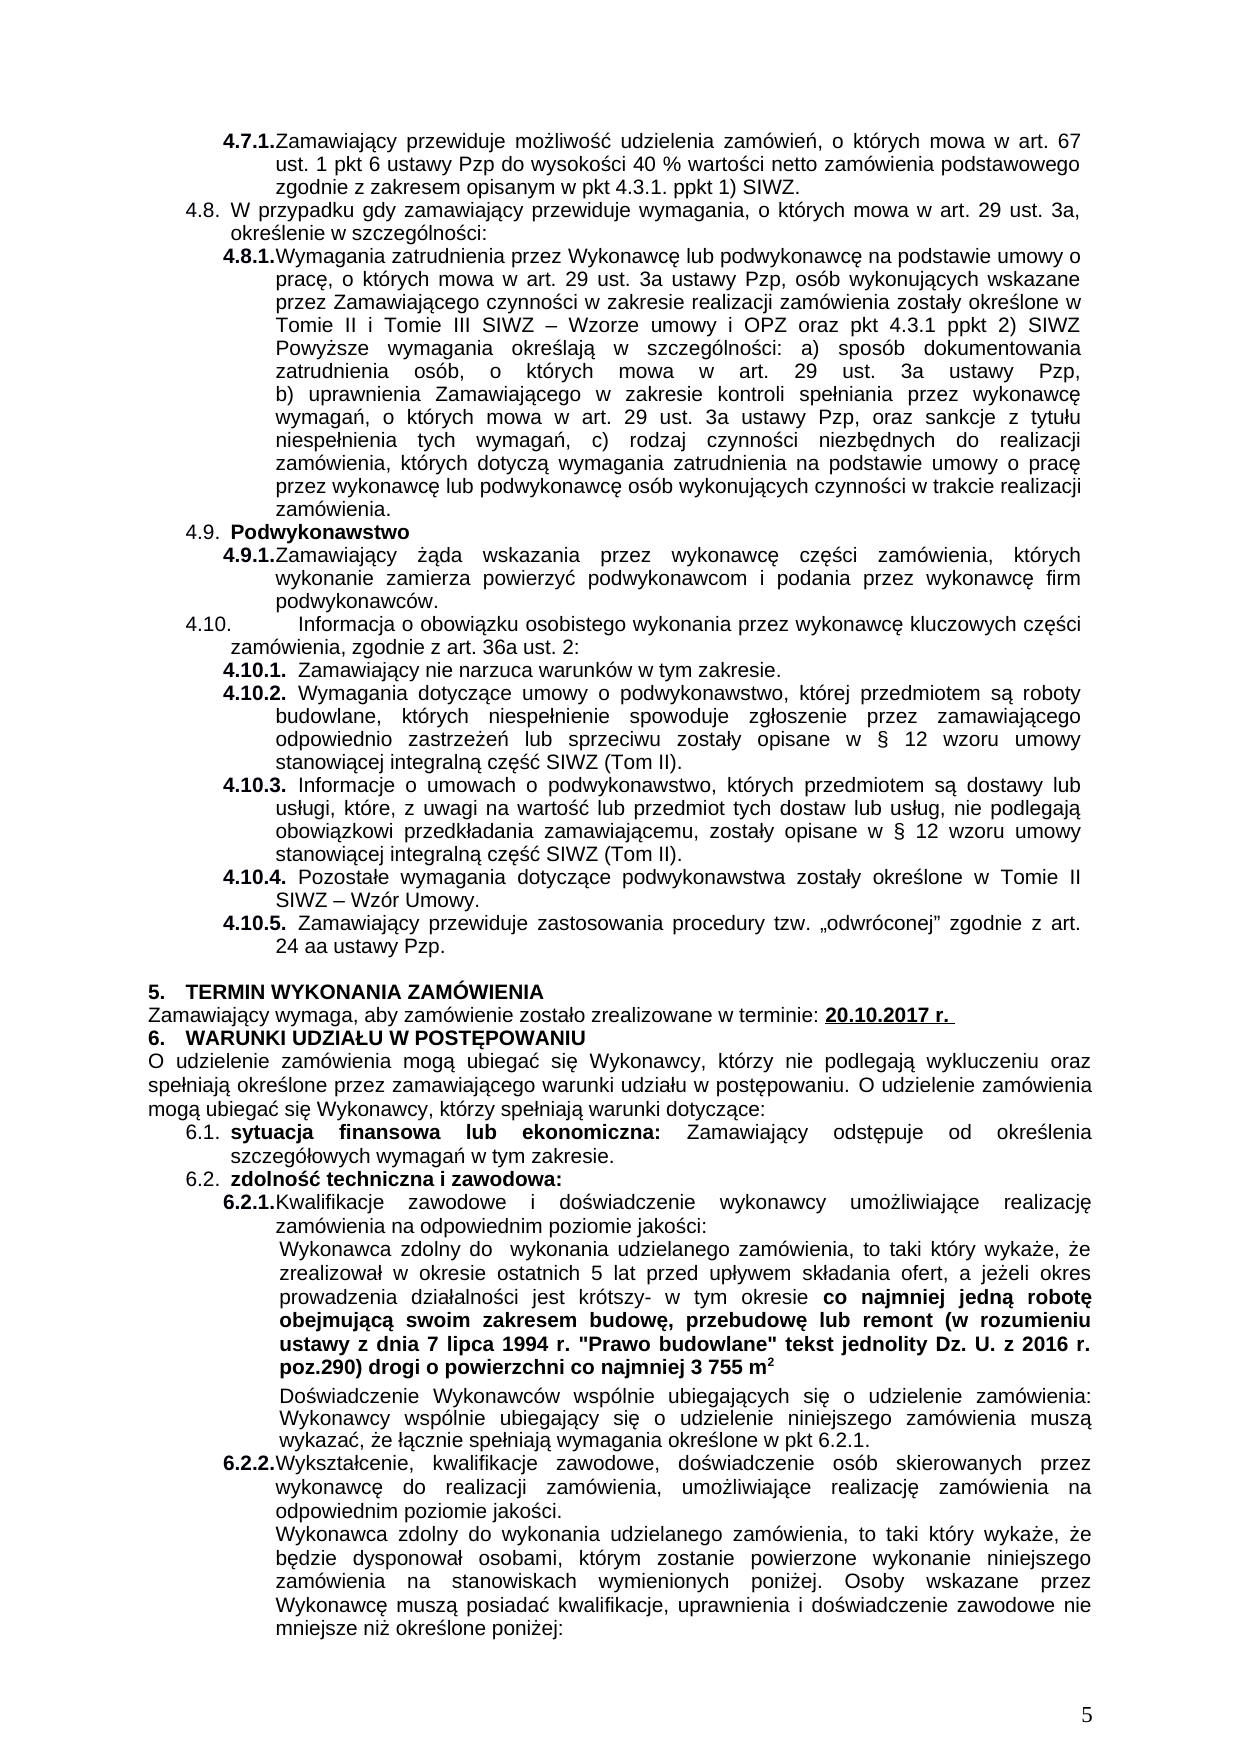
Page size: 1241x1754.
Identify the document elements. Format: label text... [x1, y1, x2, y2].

text Wykonawca zdolny do wykonania udzielanego zamówienia, to taki który wykaże, że zrealizował w okresie ostatnich 5 lat przed upływem składania ofert, a jeżeli okres prowadzenia działalności jest krótszy- w tym okresie co najmniej jedną robotę obejmującą swoim zakresem budowę, przebudowę lub remont (w rozumieniu ustawy z dnia 7 lipca 1994 r. "Prawo budowlane" tekst jednolity Dz. U. z 2016 r. poz.290) drogi o powierzchni co najmniej 3 755 m2 [279, 1238, 1092, 1379]
list Wymagania dotyczące umowy o podwykonawstwo, której przedmiotem są roboty budowlane, których niespełnienie spowoduje zgłoszenie przez zamawiającego odpowiednio zastrzeżeń lub sprzeciwu zostały opisane w § 12 wzoru umowy stanowiącej integralną część SIWZ (Tom II). [223, 682, 1082, 774]
list Zamawiający przewiduje możliwość udzielenia zamówień, o których mowa w art. 67 ust. 1 pkt 6 ustawy Pzp do wysokości 40 % wartości netto zamówienia podstawowego zgodnie z zakresem opisanym w pkt 4.3.1. ppkt 1) SIWZ. [223, 130, 1082, 199]
list Wykształcenie, kwalifikacje zawodowe, doświadczenie osób skierowanych przez wykonawcę do realizacji zamówienia, umożliwiające realizację zamówienia na odpowiednim poziomie jakości. [223, 1452, 1092, 1522]
text Doświadczenie Wykonawców wspólnie ubiegających się o udzielenie zamówienia: Wykonawcy wspólnie ubiegający się o udzielenie niniejszego zamówienia muszą wykazać, że łącznie spełniają wymagania określone w pkt 6.2.1. [279, 1386, 1092, 1452]
list Informacje o umowach o podwykonawstwo, których przedmiotem są dostawy lub usługi, które, z uwagi na wartość lub przedmiot tych dostaw lub usług, nie podlegają obowiązkowi przedkładania zamawiającemu, zostały opisane w § 12 wzoru umowy stanowiącej integralną część SIWZ (Tom II). [223, 774, 1082, 866]
list sytuacja finansowa lub ekonomiczna: Zamawiający odstępuje od określenia szczegółowych wymagań w tym zakresie. [185, 1121, 1092, 1167]
text Zamawiający wymaga, aby zamówienie zostało zrealizowane w terminie: 20.10.2017 r. [148, 1004, 1082, 1027]
list Podwykonawstwo [185, 521, 1082, 544]
list Wymagania zatrudnienia przez Wykonawcę lub podwykonawcę na podstawie umowy o pracę, o których mowa w art. 29 ust. 3a ustawy Pzp, osób wykonujących wskazane przez Zamawiającego czynności w zakresie realizacji zamówienia zostały określone w Tomie II i Tomie III SIWZ – Wzorze umowy i OPZ oraz pkt 4.3.1 ppkt 2) SIWZ Powyższe wymagania określają w szczególności: a) sposób dokumentowania zatrudnienia osób, o których mowa w art. 29 ust. 3a ustawy Pzp, b) uprawnienia Zamawiającego w zakresie kontroli spełniania przez wykonawcę wymagań, o których mowa w art. 29 ust. 3a ustawy Pzp, oraz sankcje z tytułu niespełnienia tych wymagań, c) rodzaj czynności niezbędnych do realizacji zamówienia, których dotyczą wymagania zatrudnienia na podstawie umowy o pracę przez wykonawcę lub podwykonawcę osób wykonujących czynności w trakcie realizacji zamówienia. [223, 245, 1082, 521]
text Wykonawca zdolny do wykonania udzielanego zamówienia, to taki który wykaże, że będzie dysponował osobami, którym zostanie powierzone wykonanie niniejszego zamówienia na stanowiskach wymienionych poniżej. Osoby wskazane przez Wykonawcę muszą posiadać kwalifikacje, uprawnienia i doświadczenie zawodowe nie mniejsze niż określone poniżej: [275, 1522, 1092, 1640]
list W przypadku gdy zamawiający przewiduje wymagania, o których mowa w art. 29 ust. 3a, określenie w szczególności: [185, 199, 1082, 245]
list Informacja o obowiązku osobistego wykonania przez wykonawcę kluczowych części zamówienia, zgodnie z art. 36a ust. 2: [185, 613, 1082, 659]
list Zamawiający przewiduje zastosowania procedury tzw. „odwróconej” zgodnie z art. 24 aa ustawy Pzp. [223, 912, 1082, 958]
list zdolność techniczna i zawodowa: [185, 1167, 1092, 1191]
list Pozostałe wymagania dotyczące podwykonawstwa zostały określone w Tomie II SIWZ – Wzór Umowy. [223, 866, 1082, 912]
list TERMIN WYKONANIA ZAMÓWIENIA [148, 981, 1082, 1004]
text O udzielenie zamówienia mogą ubiegać się Wykonawcy, którzy nie podlegają wykluczeniu oraz spełniają określone przez zamawiającego warunki udziału w postępowaniu. O udzielenie zamówienia mogą ubiegać się Wykonawcy, którzy spełniają warunki dotyczące: [148, 1050, 1092, 1121]
list WARUNKI UDZIAŁU W POSTĘPOWANIU [148, 1027, 1092, 1050]
list Zamawiający nie narzuca warunków w tym zakresie. [223, 659, 1082, 682]
list Zamawiający żąda wskazania przez wykonawcę części zamówienia, których wykonanie zamierza powierzyć podwykonawcom i podania przez wykonawcę firm podwykonawców. [223, 544, 1082, 613]
list Kwalifikacje zawodowe i doświadczenie wykonawcy umożliwiające realizację zamówienia na odpowiednim poziomie jakości: [223, 1191, 1092, 1238]
